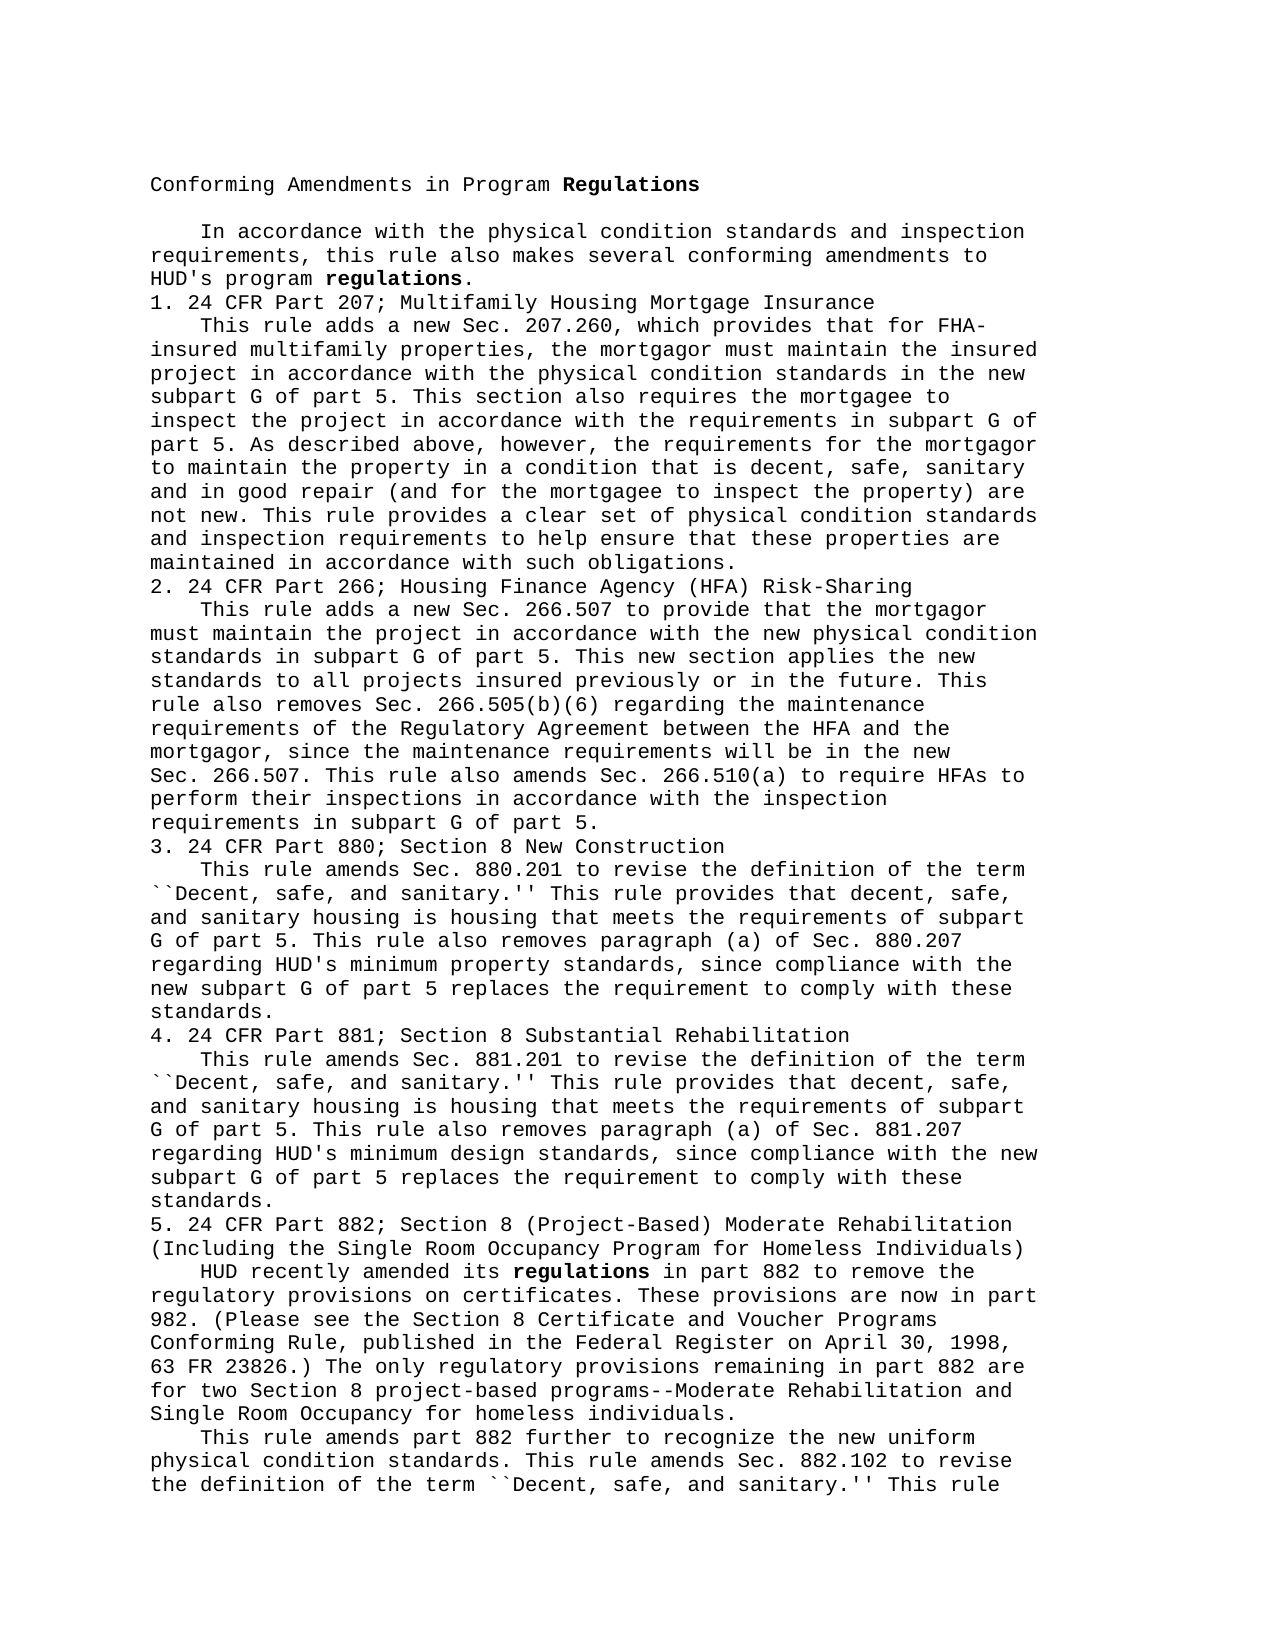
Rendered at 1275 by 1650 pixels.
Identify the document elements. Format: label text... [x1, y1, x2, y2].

text standards in subpart G of part 5. This new section applies the new [150, 647, 1125, 670]
text HUD recently amended its regulations in part 882 to remove the [150, 1261, 1125, 1285]
text requirements, this rule also makes several conforming amendments to [150, 244, 1125, 268]
text ``Decent, safe, and sanitary.'' This rule provides that decent, safe, [150, 1072, 1125, 1096]
text This rule adds a new Sec. 207.260, which provides that for FHA- [150, 316, 1125, 339]
text physical condition standards. This rule amends Sec. 882.102 to revise [150, 1451, 1125, 1474]
text 63 FR 23826.) The only regulatory provisions remaining in part 882 are [150, 1356, 1125, 1379]
text regarding HUD's minimum property standards, since compliance with the [150, 954, 1125, 978]
text 2. 24 CFR Part 266; Housing Finance Agency (HFA) Risk-Sharing [150, 576, 1125, 599]
text and inspection requirements to help ensure that these properties are [150, 528, 1125, 552]
text standards. [150, 1001, 1125, 1025]
text ``Decent, safe, and sanitary.'' This rule provides that decent, safe, [150, 883, 1125, 907]
text G of part 5. This rule also removes paragraph (a) of Sec. 881.207 [150, 1119, 1125, 1143]
text mortgagor, since the maintenance requirements will be in the new [150, 741, 1125, 765]
text and sanitary housing is housing that meets the requirements of subpart [150, 907, 1125, 930]
text regarding HUD's minimum design standards, since compliance with the new [150, 1143, 1125, 1167]
text 4. 24 CFR Part 881; Section 8 Substantial Rehabilitation [150, 1025, 1125, 1048]
text In accordance with the physical condition standards and inspection [150, 221, 1125, 244]
text This rule amends Sec. 881.201 to revise the definition of the term [150, 1048, 1125, 1072]
text subpart G of part 5 replaces the requirement to comply with these [150, 1167, 1125, 1190]
text Conforming Rule, published in the Federal Register on April 30, 1998, [150, 1332, 1125, 1356]
text project in accordance with the physical condition standards in the new [150, 363, 1125, 386]
text 3. 24 CFR Part 880; Section 8 New Construction [150, 836, 1125, 859]
text Single Room Occupancy for homeless individuals. [150, 1403, 1125, 1427]
text Sec. 266.507. This rule also amends Sec. 266.510(a) to require HFAs to [150, 765, 1125, 788]
text for two Section 8 project-based programs--Moderate Rehabilitation and [150, 1379, 1125, 1403]
text standards. [150, 1190, 1125, 1214]
text part 5. As described above, however, the requirements for the mortgagor [150, 434, 1125, 457]
text 1. 24 CFR Part 207; Multifamily Housing Mortgage Insurance [150, 292, 1125, 316]
text This rule adds a new Sec. 266.507 to provide that the mortgagor [150, 599, 1125, 623]
text to maintain the property in a condition that is decent, safe, sanitary [150, 457, 1125, 481]
text 5. 24 CFR Part 882; Section 8 (Project-Based) Moderate Rehabilitation [150, 1214, 1125, 1238]
text new subpart G of part 5 replaces the requirement to comply with these [150, 978, 1125, 1001]
text Conforming Amendments in Program Regulations [150, 174, 1125, 197]
text standards to all projects insured previously or in the future. This [150, 670, 1125, 694]
text must maintain the project in accordance with the new physical condition [150, 623, 1125, 647]
text This rule amends Sec. 880.201 to revise the definition of the term [150, 859, 1125, 883]
text rule also removes Sec. 266.505(b)(6) regarding the maintenance [150, 694, 1125, 717]
text G of part 5. This rule also removes paragraph (a) of Sec. 880.207 [150, 930, 1125, 954]
text subpart G of part 5. This section also requires the mortgagee to [150, 386, 1125, 410]
text not new. This rule provides a clear set of physical condition standards [150, 505, 1125, 528]
text This rule amends part 882 further to recognize the new uniform [150, 1427, 1125, 1451]
text requirements of the Regulatory Agreement between the HFA and the [150, 717, 1125, 741]
text maintained in accordance with such obligations. [150, 552, 1125, 576]
text and in good repair (and for the mortgagee to inspect the property) are [150, 481, 1125, 505]
text requirements in subpart G of part 5. [150, 812, 1125, 836]
text 982. (Please see the Section 8 Certificate and Voucher Programs [150, 1309, 1125, 1332]
text (Including the Single Room Occupancy Program for Homeless Individuals) [150, 1238, 1125, 1261]
text insured multifamily properties, the mortgagor must maintain the insured [150, 339, 1125, 363]
text regulatory provisions on certificates. These provisions are now in part [150, 1285, 1125, 1309]
text inspect the project in accordance with the requirements in subpart G of [150, 410, 1125, 434]
text HUD's program regulations. [150, 268, 1125, 292]
text perform their inspections in accordance with the inspection [150, 788, 1125, 812]
text the definition of the term ``Decent, safe, and sanitary.'' This rule [150, 1474, 1125, 1498]
text and sanitary housing is housing that meets the requirements of subpart [150, 1096, 1125, 1119]
